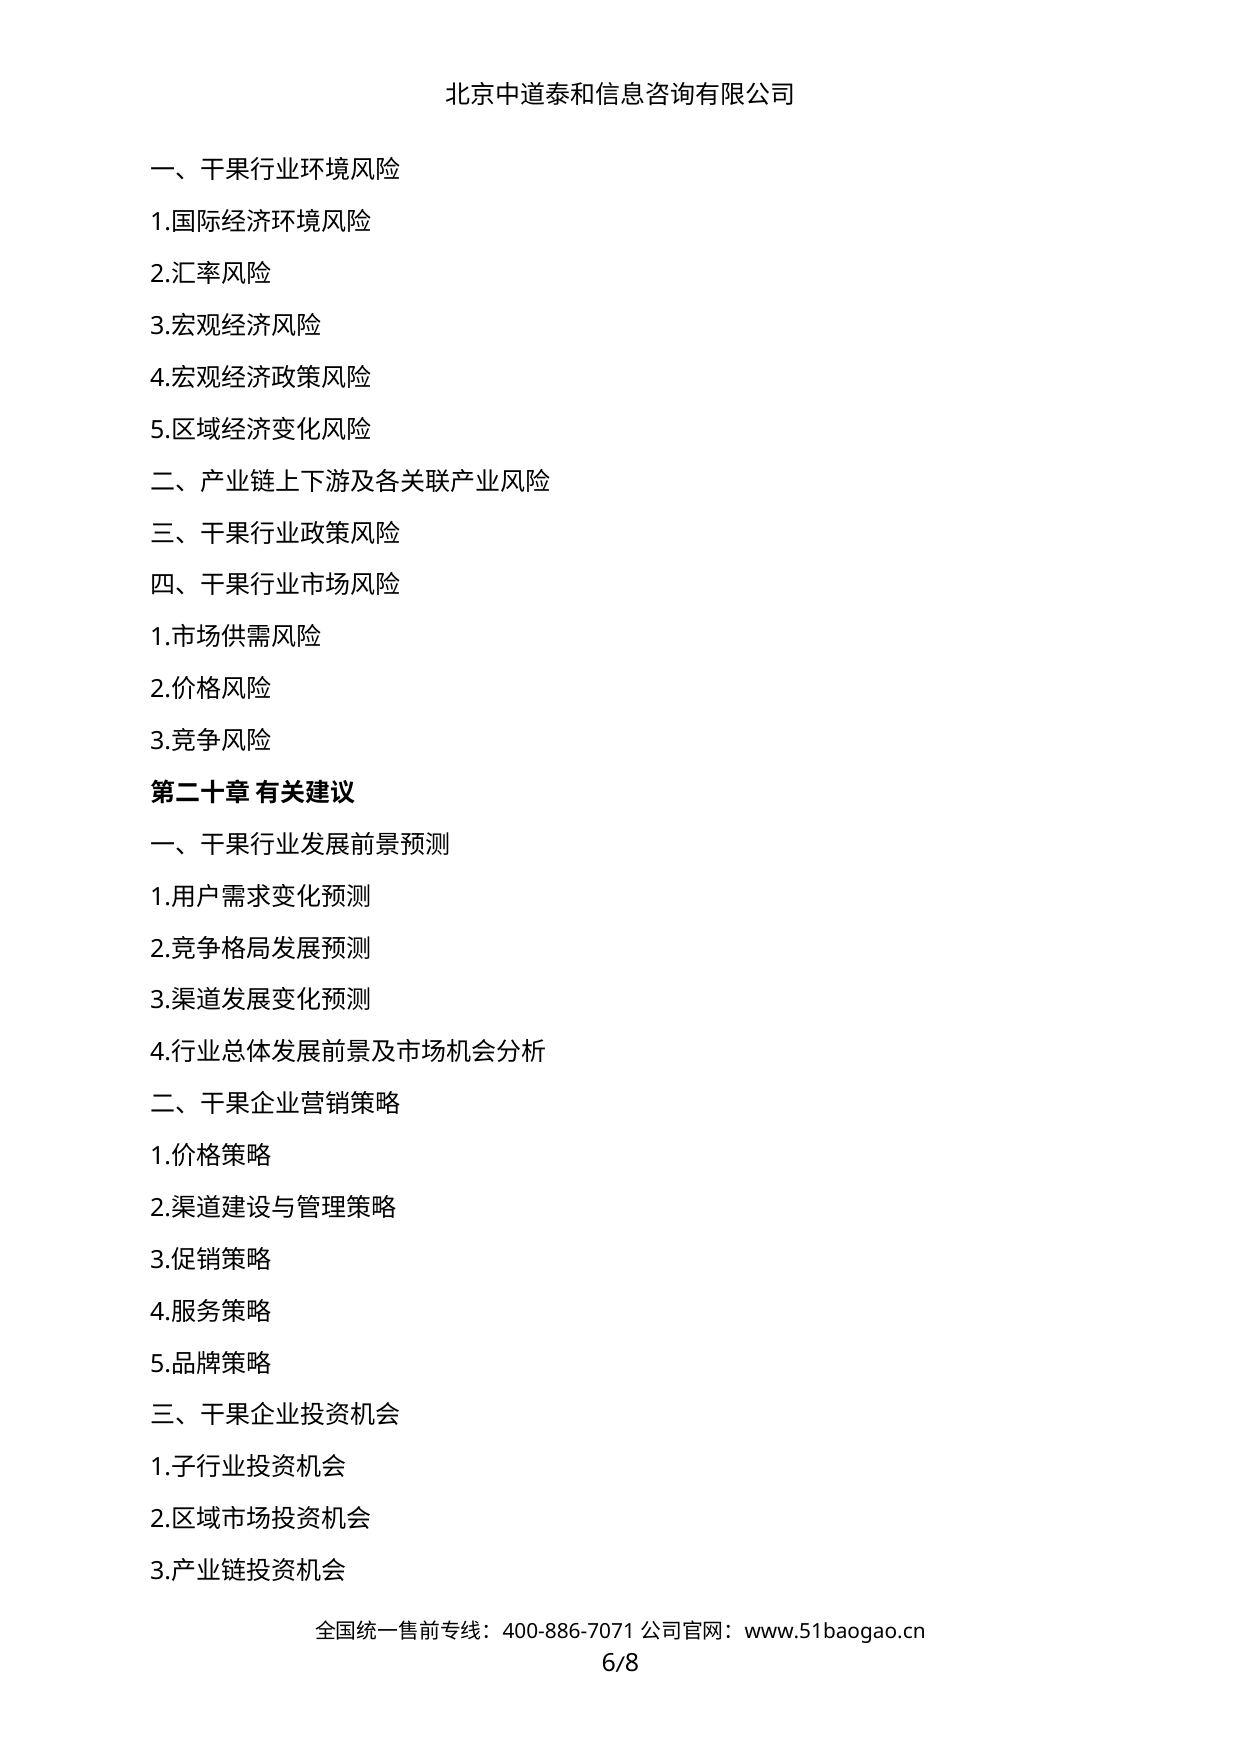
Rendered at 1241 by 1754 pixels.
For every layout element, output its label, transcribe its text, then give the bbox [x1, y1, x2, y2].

text 2.竞争格局发展预测 [150, 928, 1090, 964]
text 三、干果企业投资机会 [150, 1395, 1090, 1431]
text 2.区域市场投资机会 [150, 1499, 1090, 1535]
text 1.用户需求变化预测 [150, 876, 1090, 912]
text 2.价格风险 [150, 669, 1090, 705]
text 4.服务策略 [150, 1291, 1090, 1327]
text 3.渠道发展变化预测 [150, 980, 1090, 1016]
text 1.价格策略 [150, 1136, 1090, 1172]
text 1.子行业投资机会 [150, 1447, 1090, 1483]
text 5.品牌策略 [150, 1343, 1090, 1379]
text 3.宏观经济风险 [150, 306, 1090, 342]
text 一、干果行业发展前景预测 [150, 824, 1090, 861]
text 4.行业总体发展前景及市场机会分析 [150, 1032, 1090, 1068]
text 3.竞争风险 [150, 721, 1090, 757]
text 四、干果行业市场风险 [150, 565, 1090, 601]
text 4.宏观经济政策风险 [150, 357, 1090, 394]
text 3.促销策略 [150, 1239, 1090, 1276]
text 2.渠道建设与管理策略 [150, 1187, 1090, 1224]
text 5.区域经济变化风险 [150, 409, 1090, 446]
text 第二十章 有关建议 [150, 772, 1090, 809]
text 二、干果企业营销策略 [150, 1084, 1090, 1120]
text 一、干果行业环境风险 [150, 150, 1090, 186]
text 1.市场供需风险 [150, 617, 1090, 653]
text 三、干果行业政策风险 [150, 513, 1090, 549]
text 1.国际经济环境风险 [150, 202, 1090, 238]
text 二、产业链上下游及各关联产业风险 [150, 461, 1090, 497]
text 2.汇率风险 [150, 254, 1090, 290]
text 3.产业链投资机会 [150, 1551, 1090, 1587]
